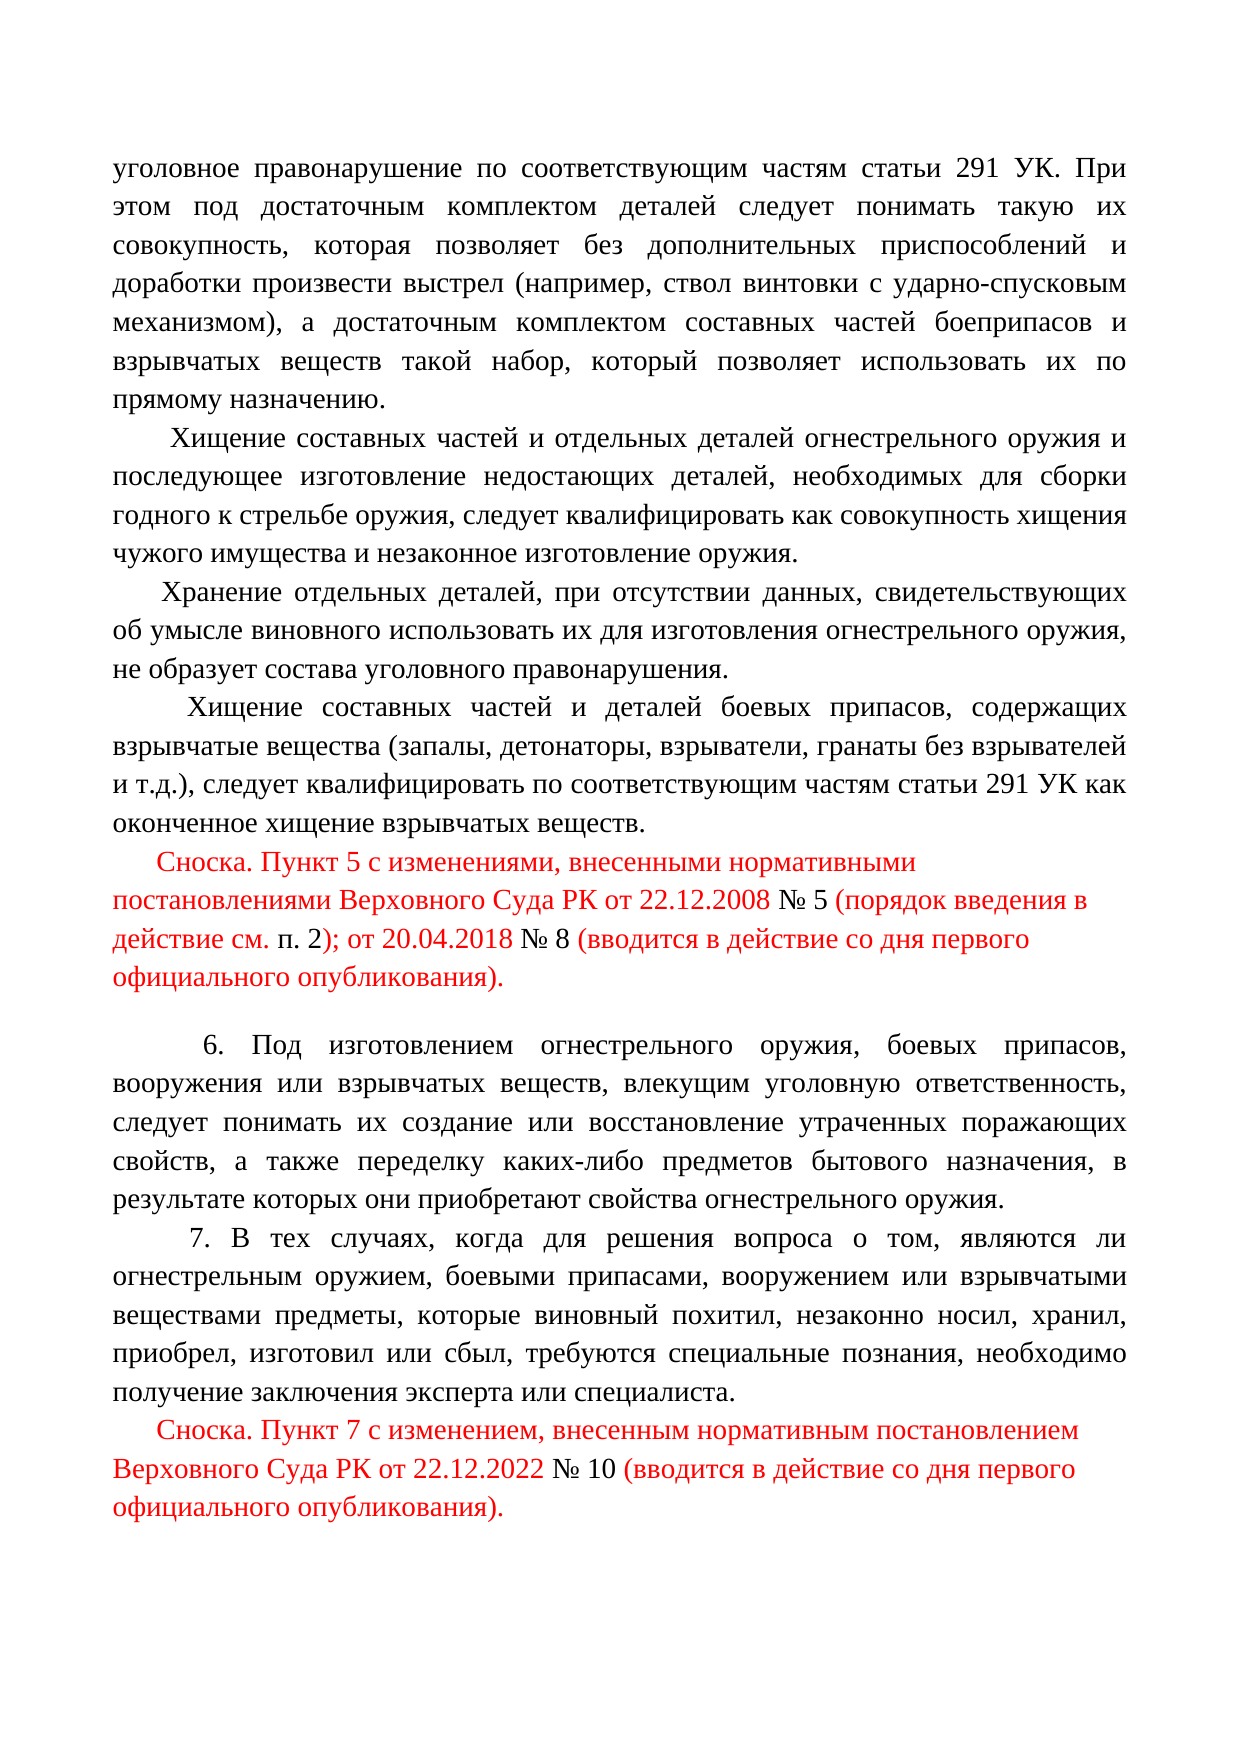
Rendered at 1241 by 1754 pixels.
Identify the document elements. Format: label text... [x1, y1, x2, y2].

text Сноска. Пункт 5 с изменениями, внесенными нормативными постановлениями Верховного Суда РК от 22.12.2008 № 5 (порядок введения в действие см. п. 2); от 20.04.2018 № 8 (вводится в действие со дня первого официального опубликования). [112, 844, 1128, 1023]
text Хищение составных частей и отдельных деталей огнестрельного оружия и последующее изготовление недостающих деталей, необходимых для сборки годного к стрельбе оружия, следует квалифицировать как совокупность хищения чужого имущества и незаконное изготовление оружия. [112, 420, 1128, 569]
text 7. В тех случаях, когда для решения вопроса о том, являются ли огнестрельным оружием, боевыми припасами, вооружением или взрывчатыми веществами предметы, которые виновный похитил, незаконно носил, хранил, приобрел, изготовил или сбыл, требуются специальные познания, необходимо получение заключения эксперта или специалиста. [112, 1220, 1128, 1407]
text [112, 150, 1128, 415]
text Сноска. Пункт 7 с изменением, внесенным нормативным постановлением Верховного Суда РК от 22.12.2022 № 10 (вводится в действие со дня первого официального опубликования). [112, 1412, 1128, 1553]
text Хищение составных частей и деталей боевых припасов, содержащих взрывчатые вещества (запалы, детонаторы, взрыватели, гранаты без взрывателей и т.д.), следует квалифицировать по соответствующим частям статьи 291 УК как оконченное хищение взрывчатых веществ. [112, 689, 1128, 839]
text Хранение отдельных деталей, при отсутствии данных, свидетельствующих об умысле виновного использовать их для изготовления огнестрельного оружия, не образует состава уголовного правонарушения. [112, 574, 1128, 684]
text 6. Под изготовлением огнестрельного оружия, боевых припасов, вооружения или взрывчатых веществ, влекущим уголовную ответственность, следует понимать их создание или восстановление утраченных поражающих свойств, а также переделку каких-либо предметов бытового назначения, в результате которых они приобретают свойства огнестрельного оружия. [112, 1027, 1128, 1215]
